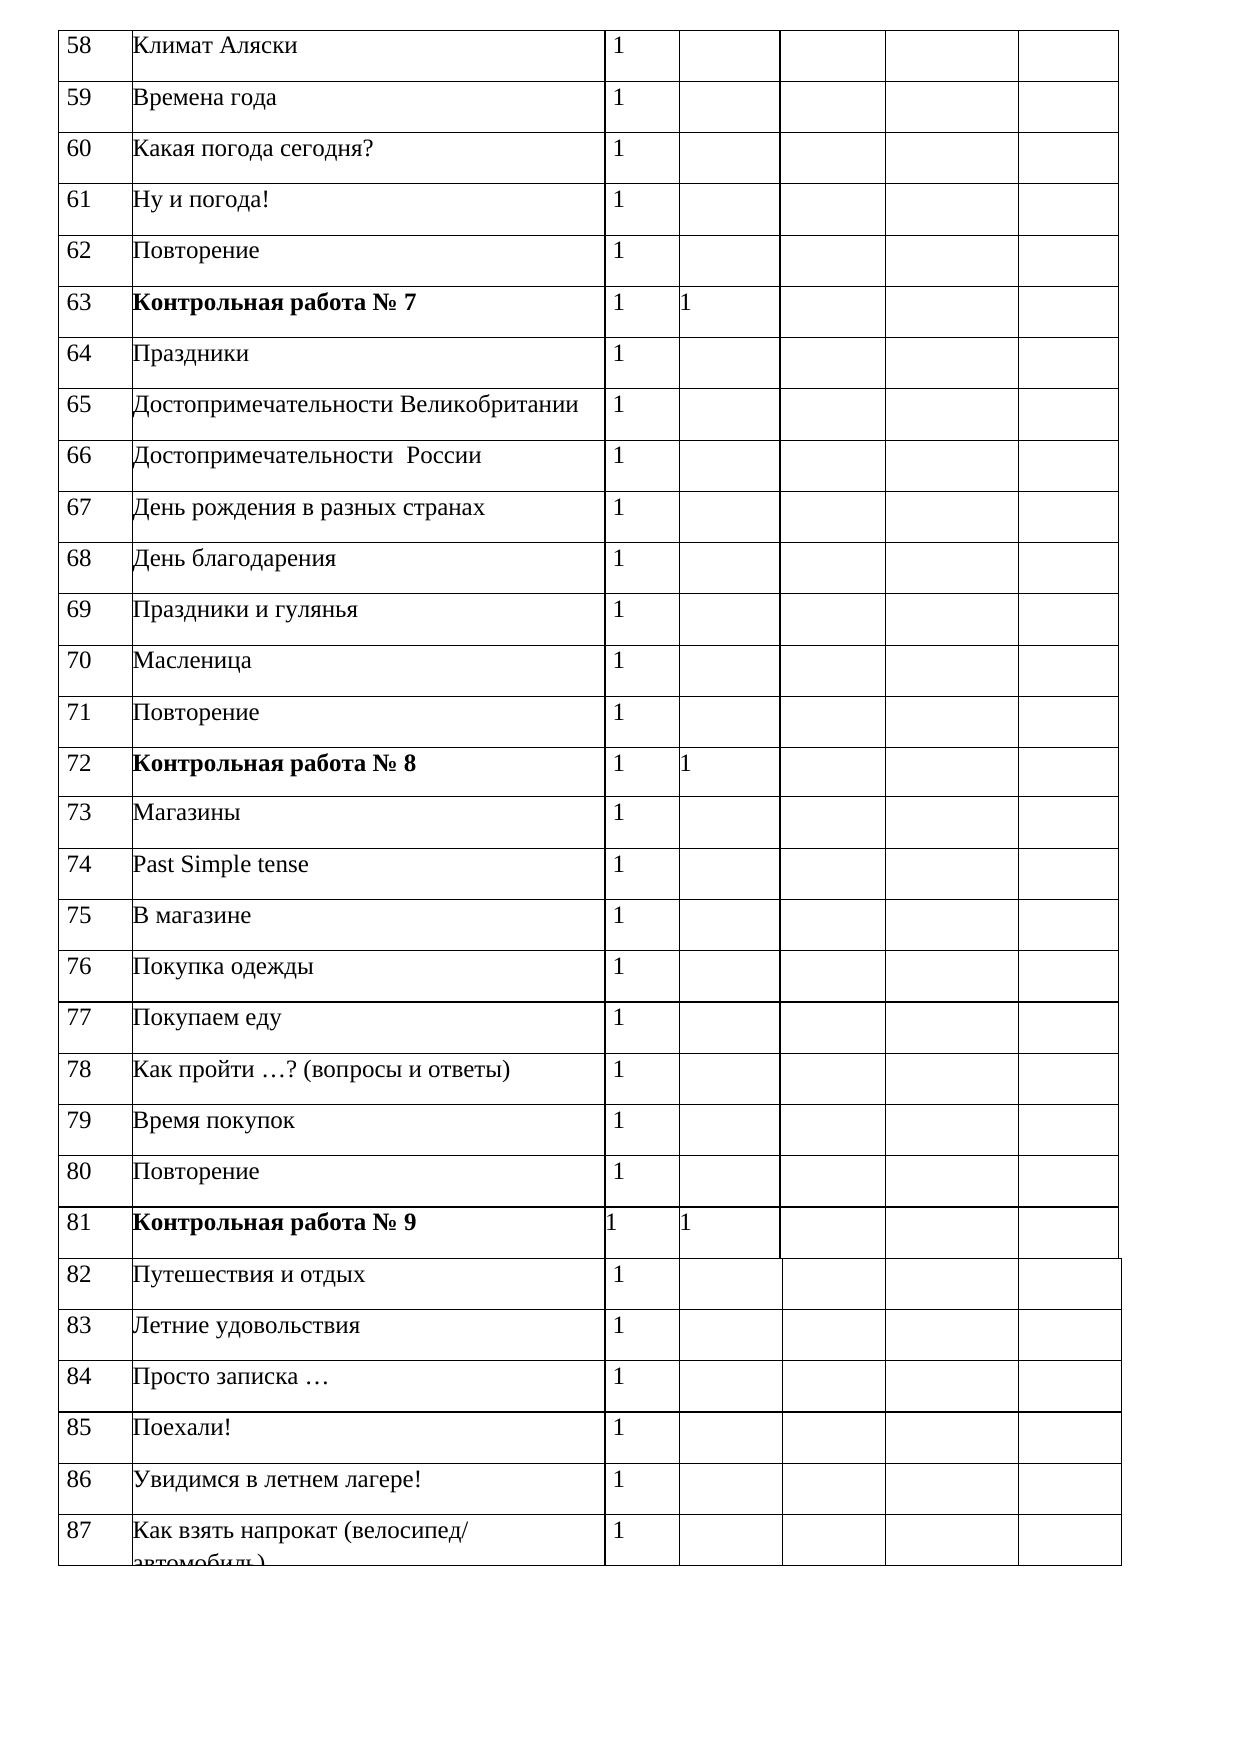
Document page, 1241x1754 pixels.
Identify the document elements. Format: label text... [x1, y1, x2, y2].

table_cell [1019, 338, 1118, 388]
table_cell [680, 133, 779, 183]
table_cell 79 [59, 1105, 132, 1155]
table_cell [1019, 184, 1118, 234]
table_cell [680, 1464, 782, 1514]
table_cell [1019, 31, 1118, 81]
table_cell [886, 31, 1018, 81]
table_cell [886, 236, 1018, 286]
table_cell [1019, 133, 1118, 183]
table_cell 1 [606, 1105, 679, 1155]
table_cell Магазины [133, 797, 604, 848]
table_cell [886, 492, 1018, 542]
table_cell [781, 594, 885, 644]
table_cell [783, 1413, 885, 1463]
table_cell 61 [59, 184, 132, 234]
table_cell [781, 1003, 885, 1053]
table_cell [1019, 1208, 1118, 1258]
table_cell 66 [59, 441, 132, 491]
table_cell [886, 82, 1018, 132]
table_cell [886, 849, 1018, 899]
table_cell 77 [59, 1003, 132, 1053]
table_cell [680, 338, 779, 388]
table_cell Просто записка … [133, 1361, 604, 1411]
table_cell 1 [606, 951, 679, 1001]
table_cell 74 [59, 849, 132, 899]
table_cell 72 [59, 748, 132, 796]
table_cell [680, 441, 779, 491]
table_cell [781, 287, 885, 337]
table_cell [680, 543, 779, 593]
table_cell 84 [59, 1361, 132, 1411]
table_cell [1019, 287, 1118, 337]
table_cell [886, 697, 1018, 747]
table_cell [680, 594, 779, 644]
table_cell [680, 697, 779, 747]
table_cell [886, 646, 1018, 696]
table_cell [680, 31, 779, 81]
table_cell [886, 900, 1018, 950]
table_cell [1019, 646, 1118, 696]
table_cell 1 [606, 1464, 679, 1514]
table_cell 1 [606, 849, 679, 899]
table_cell [781, 697, 885, 747]
table_cell 1 [606, 82, 679, 132]
table_cell [886, 389, 1018, 439]
table_cell 58 [59, 31, 132, 81]
table_cell [1019, 1413, 1121, 1463]
table_cell 78 [59, 1054, 132, 1104]
table_cell 65 [59, 389, 132, 439]
table_cell Контрольная работа № 8 [133, 748, 604, 796]
table_cell 62 [59, 236, 132, 286]
table_cell 1 [606, 236, 679, 286]
table_cell [886, 1003, 1018, 1053]
table_cell [886, 1515, 1018, 1565]
table_cell 82 [59, 1259, 132, 1309]
table_cell [886, 338, 1018, 388]
table_cell [781, 492, 885, 542]
table_cell Увидимся в летнем лагере! [133, 1464, 604, 1514]
table_cell [680, 951, 779, 1001]
table_cell Праздники и гулянья [133, 594, 604, 644]
table_cell Как взять напрокат (велосипед/ автомобиль) [133, 1515, 604, 1565]
table_cell [886, 1361, 1018, 1411]
table_cell [781, 133, 885, 183]
table_cell [680, 1054, 779, 1104]
table_cell 86 [59, 1464, 132, 1514]
table_cell Покупаем еду [133, 1003, 604, 1053]
table_cell [680, 184, 779, 234]
table_cell 1 [606, 797, 679, 848]
table_cell Past Simple tense [133, 849, 604, 899]
table_cell [1019, 900, 1118, 950]
table_cell 1 [606, 1310, 679, 1360]
table_cell [783, 1361, 885, 1411]
table_cell 69 [59, 594, 132, 644]
table_cell [680, 1105, 779, 1155]
table_cell 59 [59, 82, 132, 132]
table_cell [680, 1310, 782, 1360]
table_cell [680, 646, 779, 696]
table_cell Поехали! [133, 1413, 604, 1463]
table_cell Контрольная работа № 7 [133, 287, 604, 337]
table_cell В магазине [133, 900, 604, 950]
table_cell [1019, 1361, 1121, 1411]
table_cell [1019, 543, 1118, 593]
table_cell 1 [606, 1156, 679, 1206]
table_cell [886, 1054, 1018, 1104]
table_cell 85 [59, 1413, 132, 1463]
table_cell [680, 1259, 782, 1309]
table_cell [781, 441, 885, 491]
table_cell Покупка одежды [133, 951, 604, 1001]
table_cell Праздники [133, 338, 604, 388]
table_cell [886, 1413, 1018, 1463]
table_cell [1019, 1515, 1121, 1565]
table_cell 1 [606, 1515, 679, 1565]
table_cell [886, 543, 1018, 593]
table_cell 83 [59, 1310, 132, 1360]
table_cell [1019, 748, 1118, 796]
table_cell [680, 1156, 779, 1206]
table_cell [680, 1515, 782, 1565]
table_cell [781, 31, 885, 81]
table_cell [886, 748, 1018, 796]
table_cell [680, 900, 779, 950]
table_cell 1 [606, 338, 679, 388]
table_cell 1 [606, 184, 679, 234]
table_cell [680, 236, 779, 286]
table_cell Контрольная работа № 9 [133, 1208, 604, 1258]
table_cell [886, 1105, 1018, 1155]
table_cell Как пройти …? (вопросы и ответы) [133, 1054, 604, 1104]
table_cell [1019, 1054, 1118, 1104]
table_cell [781, 184, 885, 234]
table_cell 1 [606, 389, 679, 439]
table_cell 67 [59, 492, 132, 542]
table_cell Масленица [133, 646, 604, 696]
table_cell [1019, 236, 1118, 286]
table_cell Путешествия и отдых [133, 1259, 604, 1309]
table_cell 70 [59, 646, 132, 696]
table_cell Ну и погода! [133, 184, 604, 234]
table_cell [783, 1259, 885, 1309]
table_cell [1019, 1310, 1121, 1360]
table_cell [680, 82, 779, 132]
table_cell [886, 1310, 1018, 1360]
table_cell [1019, 389, 1118, 439]
table_cell 71 [59, 697, 132, 747]
table_cell 76 [59, 951, 132, 1001]
table_cell 60 [59, 133, 132, 183]
table_cell 1 [606, 748, 679, 796]
table_cell [886, 1208, 1018, 1258]
table_cell [680, 797, 779, 848]
table_cell Какая погода сегодня? [133, 133, 604, 183]
table_cell [886, 1259, 1018, 1309]
table_cell [1019, 594, 1118, 644]
table_cell 1 [680, 287, 779, 337]
table_cell 1 [680, 748, 779, 796]
table_cell [781, 900, 885, 950]
table_cell Достопримечательности Великобритании [133, 389, 604, 439]
table_cell [781, 646, 885, 696]
table_cell 1 [680, 1208, 779, 1258]
table_cell [680, 849, 779, 899]
table_cell [781, 1105, 885, 1155]
table_cell Повторение [133, 1156, 604, 1206]
table_cell 1 [606, 1054, 679, 1104]
table_cell Достопримечательности России [133, 441, 604, 491]
table_cell 81 [59, 1208, 132, 1258]
table_cell [886, 1156, 1018, 1206]
table_cell Климат Аляски [133, 31, 604, 81]
table_cell 1 [606, 492, 679, 542]
table_cell [680, 1003, 779, 1053]
table_cell 1 [606, 31, 679, 81]
table_cell [1019, 1259, 1121, 1309]
table_cell [886, 133, 1018, 183]
table_cell [1019, 951, 1118, 1001]
table_cell [1019, 1464, 1121, 1514]
table_cell 1 [606, 1361, 679, 1411]
table_cell [1019, 697, 1118, 747]
table_cell 1 [606, 594, 679, 644]
table_cell [680, 1413, 782, 1463]
table_cell 75 [59, 900, 132, 950]
table_cell [781, 1054, 885, 1104]
table_cell [886, 287, 1018, 337]
table_cell [781, 543, 885, 593]
table_cell [1019, 1105, 1118, 1155]
table_cell День благодарения [133, 543, 604, 593]
table_cell 1 [606, 646, 679, 696]
table_cell [1019, 1003, 1118, 1053]
table_cell [1019, 441, 1118, 491]
table_cell [781, 951, 885, 1001]
table_cell [886, 441, 1018, 491]
table_cell [1019, 849, 1118, 899]
table_cell День рождения в разных странах [133, 492, 604, 542]
table_cell [886, 797, 1018, 848]
table_cell 68 [59, 543, 132, 593]
table_cell 1 [606, 287, 679, 337]
table_cell Время покупок [133, 1105, 604, 1155]
table_cell 1 [606, 1413, 679, 1463]
table_cell [783, 1310, 885, 1360]
table_cell [886, 184, 1018, 234]
table_cell 64 [59, 338, 132, 388]
table_cell [1019, 492, 1118, 542]
table_cell Повторение [133, 697, 604, 747]
table_cell [1019, 82, 1118, 132]
table_cell [781, 82, 885, 132]
table_cell 1 [606, 543, 679, 593]
table_cell 87 [59, 1515, 132, 1565]
table_cell [886, 1464, 1018, 1514]
table_cell [1019, 1156, 1118, 1206]
table_cell [783, 1464, 885, 1514]
table_cell [781, 748, 885, 796]
table_cell [680, 1361, 782, 1411]
table_cell 80 [59, 1156, 132, 1206]
table_cell [781, 1156, 885, 1206]
table_cell [781, 389, 885, 439]
table_cell 1 [606, 900, 679, 950]
table_cell Повторение [133, 236, 604, 286]
table_cell [781, 338, 885, 388]
table_cell [781, 236, 885, 286]
table_cell Летние удовольствия [133, 1310, 604, 1360]
table_cell [781, 849, 885, 899]
table_cell [886, 951, 1018, 1001]
table_cell 1 [606, 697, 679, 747]
table_cell 1 [606, 133, 679, 183]
table_cell 1 [606, 441, 679, 491]
table_cell [781, 797, 885, 848]
table_cell [886, 594, 1018, 644]
table_cell 1 [606, 1003, 679, 1053]
table_cell [783, 1515, 885, 1565]
table_cell [680, 492, 779, 542]
table_cell 1 [606, 1208, 679, 1258]
table_cell 1 [606, 1259, 679, 1309]
table_cell Времена года [133, 82, 604, 132]
table_cell 73 [59, 797, 132, 848]
table_cell [781, 1208, 885, 1258]
table_cell [1019, 797, 1118, 848]
table_cell [680, 389, 779, 439]
table_cell 63 [59, 287, 132, 337]
